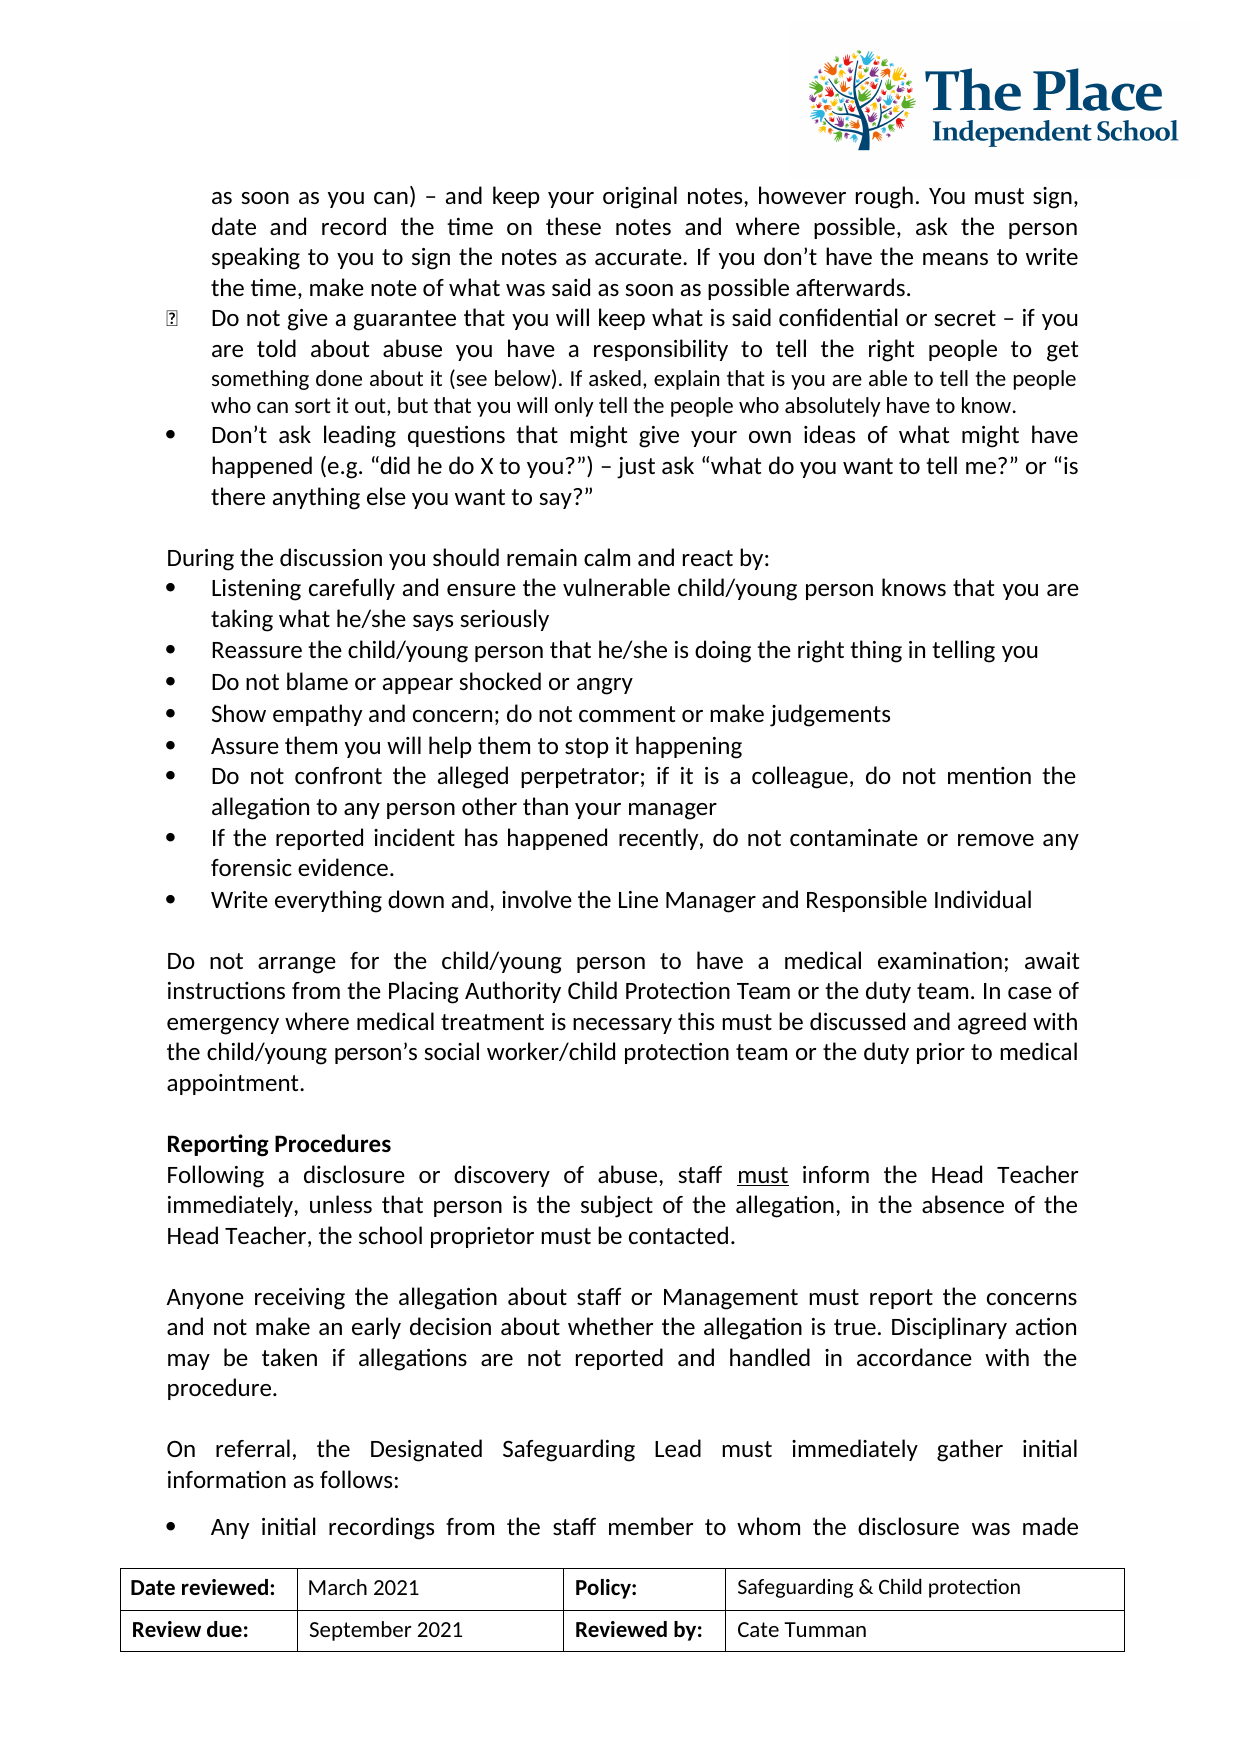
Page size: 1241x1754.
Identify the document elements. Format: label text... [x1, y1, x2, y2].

list as soon as you can) – and keep your original notes, however rough. You must sign, date and record the time on these notes and where possible, ask the person speaking to you to sign the notes as accurate. If you don’t have the means to write the time, make note of what was said as soon as possible afterwards. [211, 181, 1079, 303]
list Write everything down and, involve the Line Manager and Responsible Individual [166, 883, 1090, 914]
list Do not give a guarantee that you will keep what is said confidential or secret – if you are told about abuse you have a responsibility to tell the right people to get something done about it (see below). If asked, explain that is you are able to tell the people who can sort it out, but that you will only tell the people who absolutely have to know. [166, 303, 1079, 420]
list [166, 1511, 1079, 1542]
list Reassure the child/young person that he/she is doing the right thing in telling you [166, 633, 1090, 665]
list Do not confront the alleged perpetrator; if it is a colleague, do not mention the allegation to any person other than your manager [166, 761, 1078, 822]
list Assure them you will help them to stop it happening [166, 729, 1090, 761]
list Listening carefully and ensure the vulnerable child/young person knows that you are taking what he/she says seriously [166, 572, 1079, 633]
subtitle Reporting Procedures [166, 1128, 1090, 1159]
text Anyone receiving the allegation about staff or Management must report the concerns and not make an early decision about whether the allegation is true. Disciplinary action may be taken if allegations are not reported and handled in accordance with the procedure. [166, 1281, 1079, 1403]
list If the reported incident has happened recently, do not contaminate or remove any forensic evidence. [166, 822, 1080, 883]
text Do not arrange for the child/young person to have a medical examination; await instructions from the Placing Authority Child Protection Team or the duty team. In case of emergency where medical treatment is necessary this must be discussed and agreed with the child/young person’s social worker/child protection team or the duty prior to medical appointment. [166, 945, 1080, 1098]
text On referral, the Designated Safeguarding Lead must immediately gather initial information as follows: [166, 1433, 1079, 1494]
list Do not blame or appear shocked or angry [166, 665, 1090, 697]
text Following a disclosure or discovery of abuse, staff must inform the Head Teacher immediately, unless that person is the subject of the allegation, in the absence of the Head Teacher, the school proprietor must be contacted. [166, 1159, 1079, 1250]
text During the discussion you should remain calm and react by: [166, 542, 1090, 572]
picture [786, 22, 1200, 178]
list Don’t ask leading questions that might give your own ideas of what might have happened (e.g. “did he do X to you?”) – just ask “what do you want to tell me?” or “is there anything else you want to say?” [166, 420, 1079, 511]
list Show empathy and concern; do not comment or make judgements [166, 697, 1090, 729]
